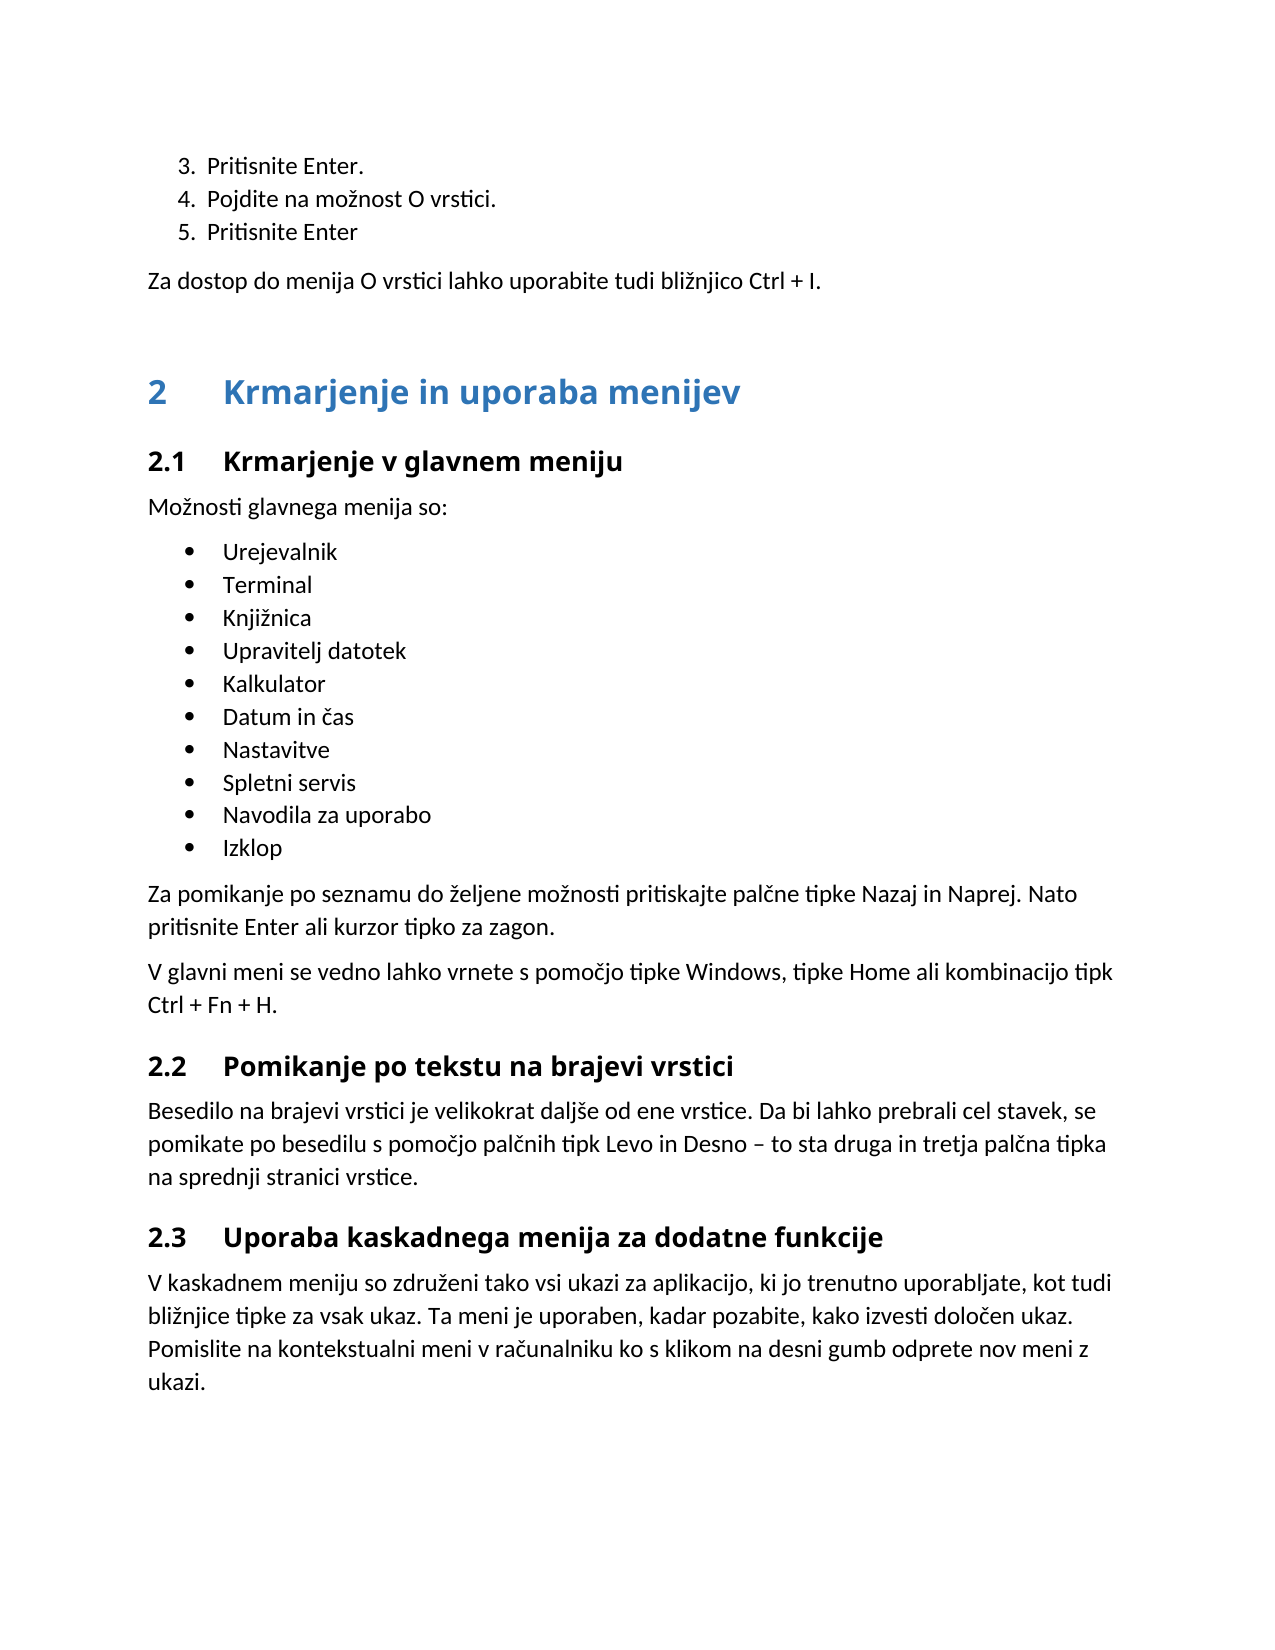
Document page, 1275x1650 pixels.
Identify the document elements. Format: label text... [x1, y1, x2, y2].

list Knjižnica [185, 602, 1125, 633]
text Besedilo na brajevi vrstici je velikokrat daljše od ene vrstice. Da bi lahko prebrali cel stavek, se pomikate po besedilu s pomočjo palčnih tipk Levo in Desno – to sta druga in tretja palčna tipka na sprednji stranici vrstice. [148, 1095, 1125, 1192]
list Upravitelj datotek [185, 635, 1125, 666]
text V kaskadnem meniju so združeni tako vsi ukazi za aplikacijo, ki jo trenutno uporabljate, kot tudi bližnjice tipke za vsak ukaz. Ta meni je uporaben, kadar pozabite, kako izvesti določen ukaz. Pomislite na kontekstualni meni v računalniku ko s klikom na desni gumb odprete nov meni z ukazi. [148, 1267, 1125, 1396]
list Izklop [185, 832, 1125, 863]
text V glavni meni se vedno lahko vrnete s pomočjo tipke Windows, tipke Home ali kombinacijo tipk Ctrl + Fn + H. [148, 956, 1125, 1020]
subtitle Pomikanje po tekstu na brajevi vrstici [148, 1047, 1125, 1084]
list Terminal [185, 569, 1125, 600]
list Pritisnite Enter [177, 216, 1125, 246]
subtitle Krmarjenje in uporaba menijev [148, 369, 1125, 414]
list Spletni servis [185, 767, 1125, 797]
text Možnosti glavnega menija so: [148, 491, 1125, 521]
list Kalkulator [185, 668, 1125, 698]
subtitle Uporaba kaskadnega menija za dodatne funkcije [148, 1219, 1125, 1256]
text Za dostop do menija O vrstici lahko uporabite tudi bližnjico Ctrl + I. [148, 265, 1125, 296]
list Nastavitve [185, 734, 1125, 764]
text Za pomikanje po seznamu do željene možnosti pritiskajte palčne tipke Nazaj in Naprej. Nato pritisnite Enter ali kurzor tipko za zagon. [148, 878, 1125, 941]
list Pojdite na možnost O vrstici. [177, 183, 1125, 213]
list Urejevalnik [185, 536, 1125, 567]
subtitle Krmarjenje v glavnem meniju [148, 443, 1125, 479]
list Navodila za uporabo [185, 799, 1125, 830]
list Datum in čas [185, 701, 1125, 731]
list Pritisnite Enter. [177, 150, 1125, 181]
